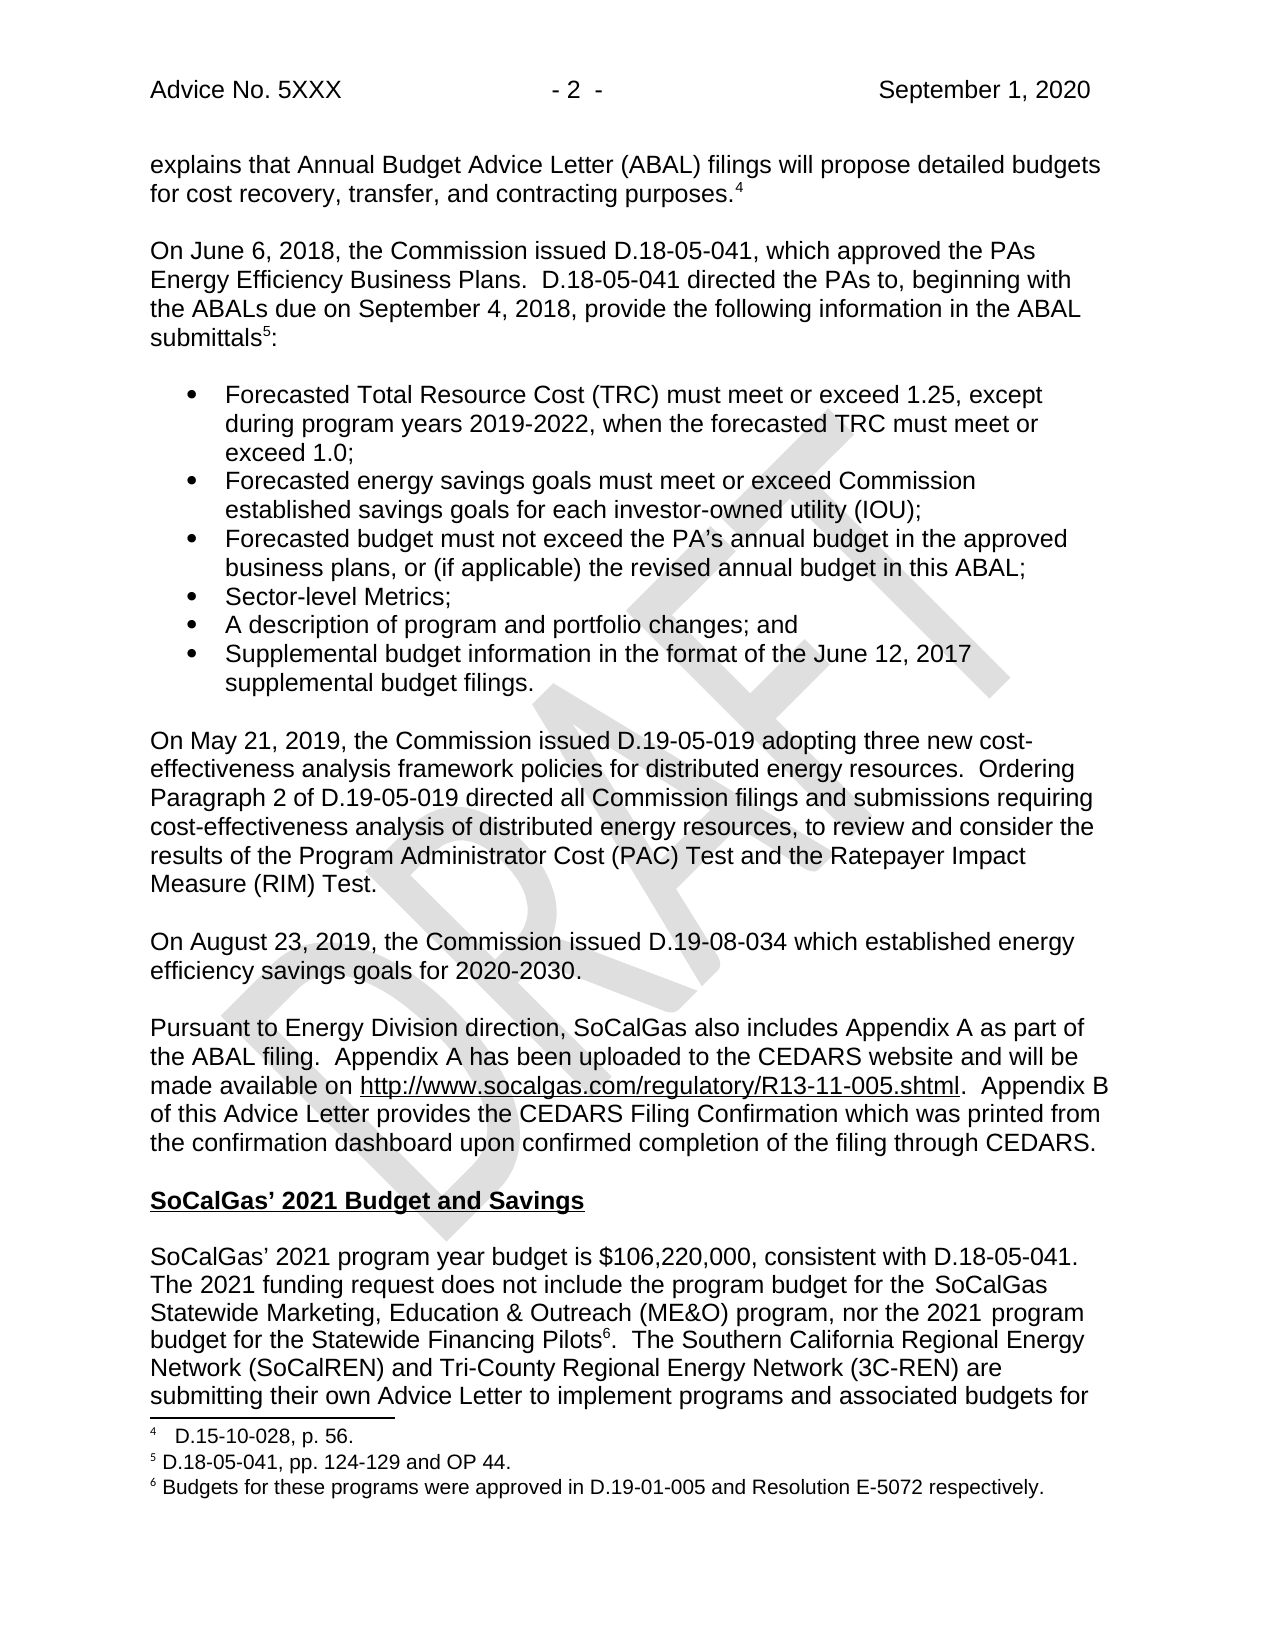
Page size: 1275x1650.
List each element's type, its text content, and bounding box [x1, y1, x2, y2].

list Forecasted energy savings goals must meet or exceed Commission established savings goals for each investor-owned utility (IOU); [187, 466, 1106, 524]
list Supplemental budget information in the format of the June 12, 2017 supplemental budget filings. [187, 639, 1106, 697]
text Pursuant to Energy Division direction, SoCalGas also includes Appendix A as part of the ABAL filing. Appendix A has been uploaded to the CEDARS website and will be made available on http://www.socalgas.com/regulatory/R13-11-005.shtml. Appendix B of this Advice Letter provides the CEDARS Filing Confirmation which was printed from the confirmation dashboard upon confirmed completion of the filing through CEDARS. [150, 1013, 1125, 1157]
list A description of program and portfolio changes; and [187, 610, 1106, 639]
text On June 6, 2018, the Commission issued D.18-05-041, which approved the PAs Energy Efficiency Business Plans. D.18-05-041 directed the PAs to, beginning with the ABALs due on September 4, 2018, provide the following information in the ABAL submittals: [150, 236, 1106, 351]
list Forecasted Total Resource Cost (TRC) must meet or exceed 1.25, except during program years 2019-2022, when the forecasted TRC must meet or exceed 1.0; [187, 380, 1106, 466]
text On May 21, 2019, the Commission issued D.19-05-019 adopting three new cost-effectiveness analysis framework policies for distributed energy resources. Ordering Paragraph 2 of D.19-05-019 directed all Commission filings and submissions requiring cost-effectiveness analysis of distributed energy resources, to review and consider the results of the Program Administrator Cost (PAC) Test and the Ratepayer Impact Measure (RIM) Test. [150, 726, 1106, 898]
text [150, 1244, 1107, 1409]
text SoCalGas’ 2021 Budget and Savings [150, 1186, 1125, 1214]
text On August 23, 2019, the Commission issued D.19-08-034 which established energy efficiency savings goals for 2020-2030. [150, 927, 1106, 984]
list Forecasted budget must not exceed the PA’s annual budget in the approved business plans, or (if applicable) the revised annual budget in this ABAL; [187, 524, 1106, 582]
list Sector-level Metrics; [187, 582, 1106, 610]
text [150, 150, 1106, 207]
